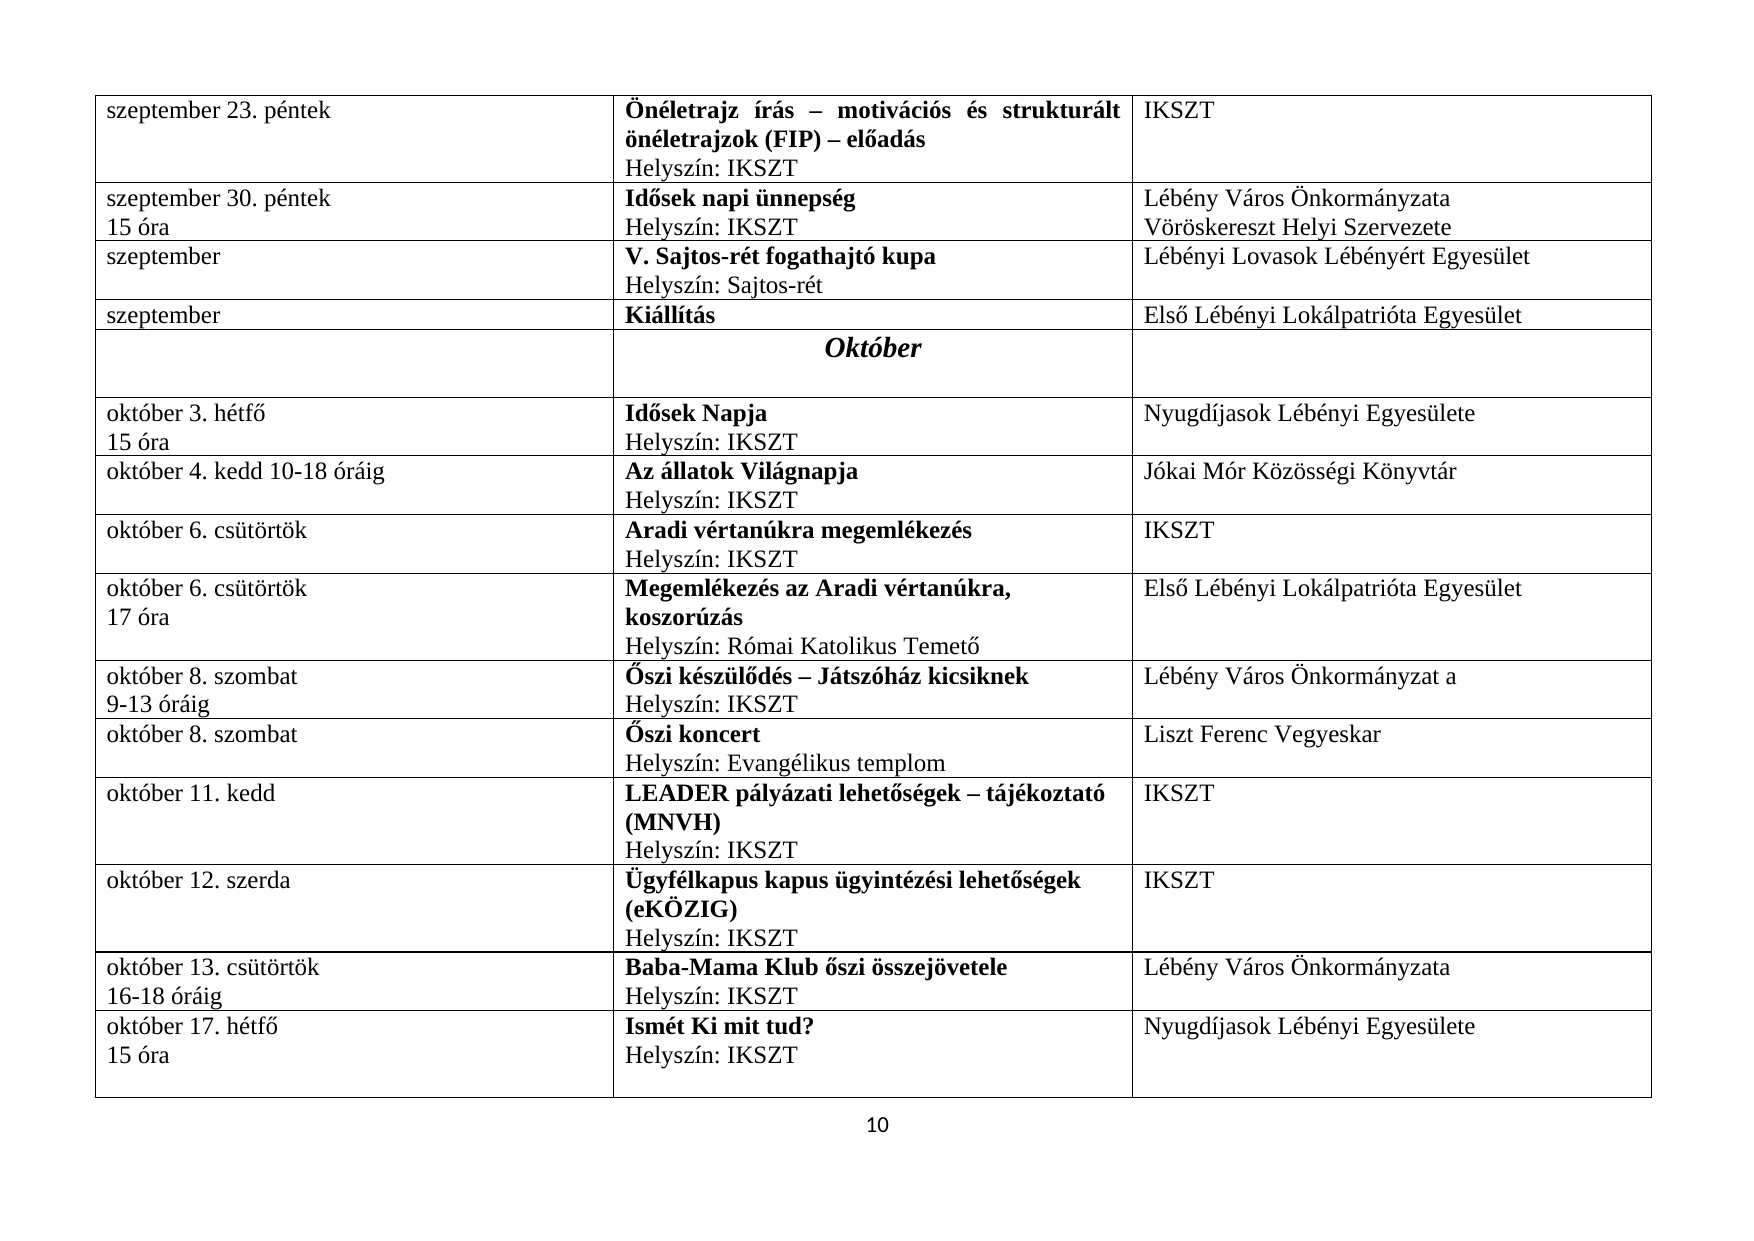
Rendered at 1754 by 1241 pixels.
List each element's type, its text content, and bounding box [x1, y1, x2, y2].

table_cell Nyugdíjasok Lébényi Egyesülete [1133, 1011, 1651, 1097]
table_cell LEADER pályázati lehetőségek – tájékoztató (MNVH) Helyszín: IKSZT [614, 778, 1132, 864]
table_cell Kiállítás [614, 300, 1132, 329]
table_cell Lébény Város Önkormányzat a [1133, 661, 1651, 718]
table_cell IKSZT [1133, 865, 1651, 951]
table_cell Ismét Ki mit tud? Helyszín: IKSZT [614, 1011, 1132, 1097]
table_cell [96, 330, 613, 397]
table_cell október 17. hétfő 15 óra [96, 1011, 613, 1097]
table_cell Lébény Város Önkormányzata [1133, 953, 1651, 1010]
table_cell október 6. csütörtök 17 óra [96, 574, 613, 660]
table_cell Első Lébényi Lokálpatrióta Egyesület [1133, 300, 1651, 329]
table_cell V. Sajtos-rét fogathajtó kupa Helyszín: Sajtos-rét [614, 241, 1132, 299]
table_cell október 6. csütörtök [96, 515, 613, 572]
table_cell Nyugdíjasok Lébényi Egyesülete [1133, 398, 1651, 455]
table_cell IKSZT [1133, 515, 1651, 572]
table_cell Lébényi Lovasok Lébényért Egyesület [1133, 241, 1651, 299]
table_cell Idősek napi ünnepség Helyszín: IKSZT [614, 183, 1132, 240]
table_cell Liszt Ferenc Vegyeskar [1133, 719, 1651, 777]
table_cell október 4. kedd 10-18 óráig [96, 456, 613, 514]
table_cell szeptember 30. péntek 15 óra [96, 183, 613, 240]
table_cell október 11. kedd [96, 778, 613, 864]
table_cell IKSZT [1133, 778, 1651, 864]
table_cell Első Lébényi Lokálpatrióta Egyesület [1133, 574, 1651, 660]
table_cell október 12. szerda [96, 865, 613, 951]
table_cell Az állatok Világnapja Helyszín: IKSZT [614, 456, 1132, 514]
table_cell Önéletrajz írás – motivációs és strukturált önéletrajzok (FIP) – előadás Helyszín: IKSZT [614, 96, 1132, 182]
table_cell október 13. csütörtök 16-18 óráig [96, 953, 613, 1010]
table_cell Őszi készülődés – Játszóház kicsiknek Helyszín: IKSZT [614, 661, 1132, 718]
table_cell szeptember [96, 241, 613, 299]
table_cell Ügyfélkapus kapus ügyintézési lehetőségek (eKÖZIG) Helyszín: IKSZT [614, 865, 1132, 951]
table_cell IKSZT [1133, 96, 1651, 182]
table_cell [1133, 330, 1651, 397]
table_cell szeptember [96, 300, 613, 329]
table_cell Idősek Napja Helyszín: IKSZT [614, 398, 1132, 455]
table_cell Lébény Város Önkormányzata Vöröskereszt Helyi Szervezete [1133, 183, 1651, 240]
table_cell Jókai Mór Közösségi Könyvtár [1133, 456, 1651, 514]
table_cell Őszi koncert Helyszín: Evangélikus templom [614, 719, 1132, 777]
table_cell Baba-Mama Klub őszi összejövetele Helyszín: IKSZT [614, 953, 1132, 1010]
table_cell Aradi vértanúkra megemlékezés Helyszín: IKSZT [614, 515, 1132, 572]
table_cell Október [614, 330, 1132, 397]
table_cell szeptember 23. péntek [96, 96, 613, 182]
table_cell október 8. szombat 9-13 óráig [96, 661, 613, 718]
table_cell október 8. szombat [96, 719, 613, 777]
table_cell október 3. hétfő 15 óra [96, 398, 613, 455]
table_cell Megemlékezés az Aradi vértanúkra, koszorúzás Helyszín: Római Katolikus Temető [614, 574, 1132, 660]
